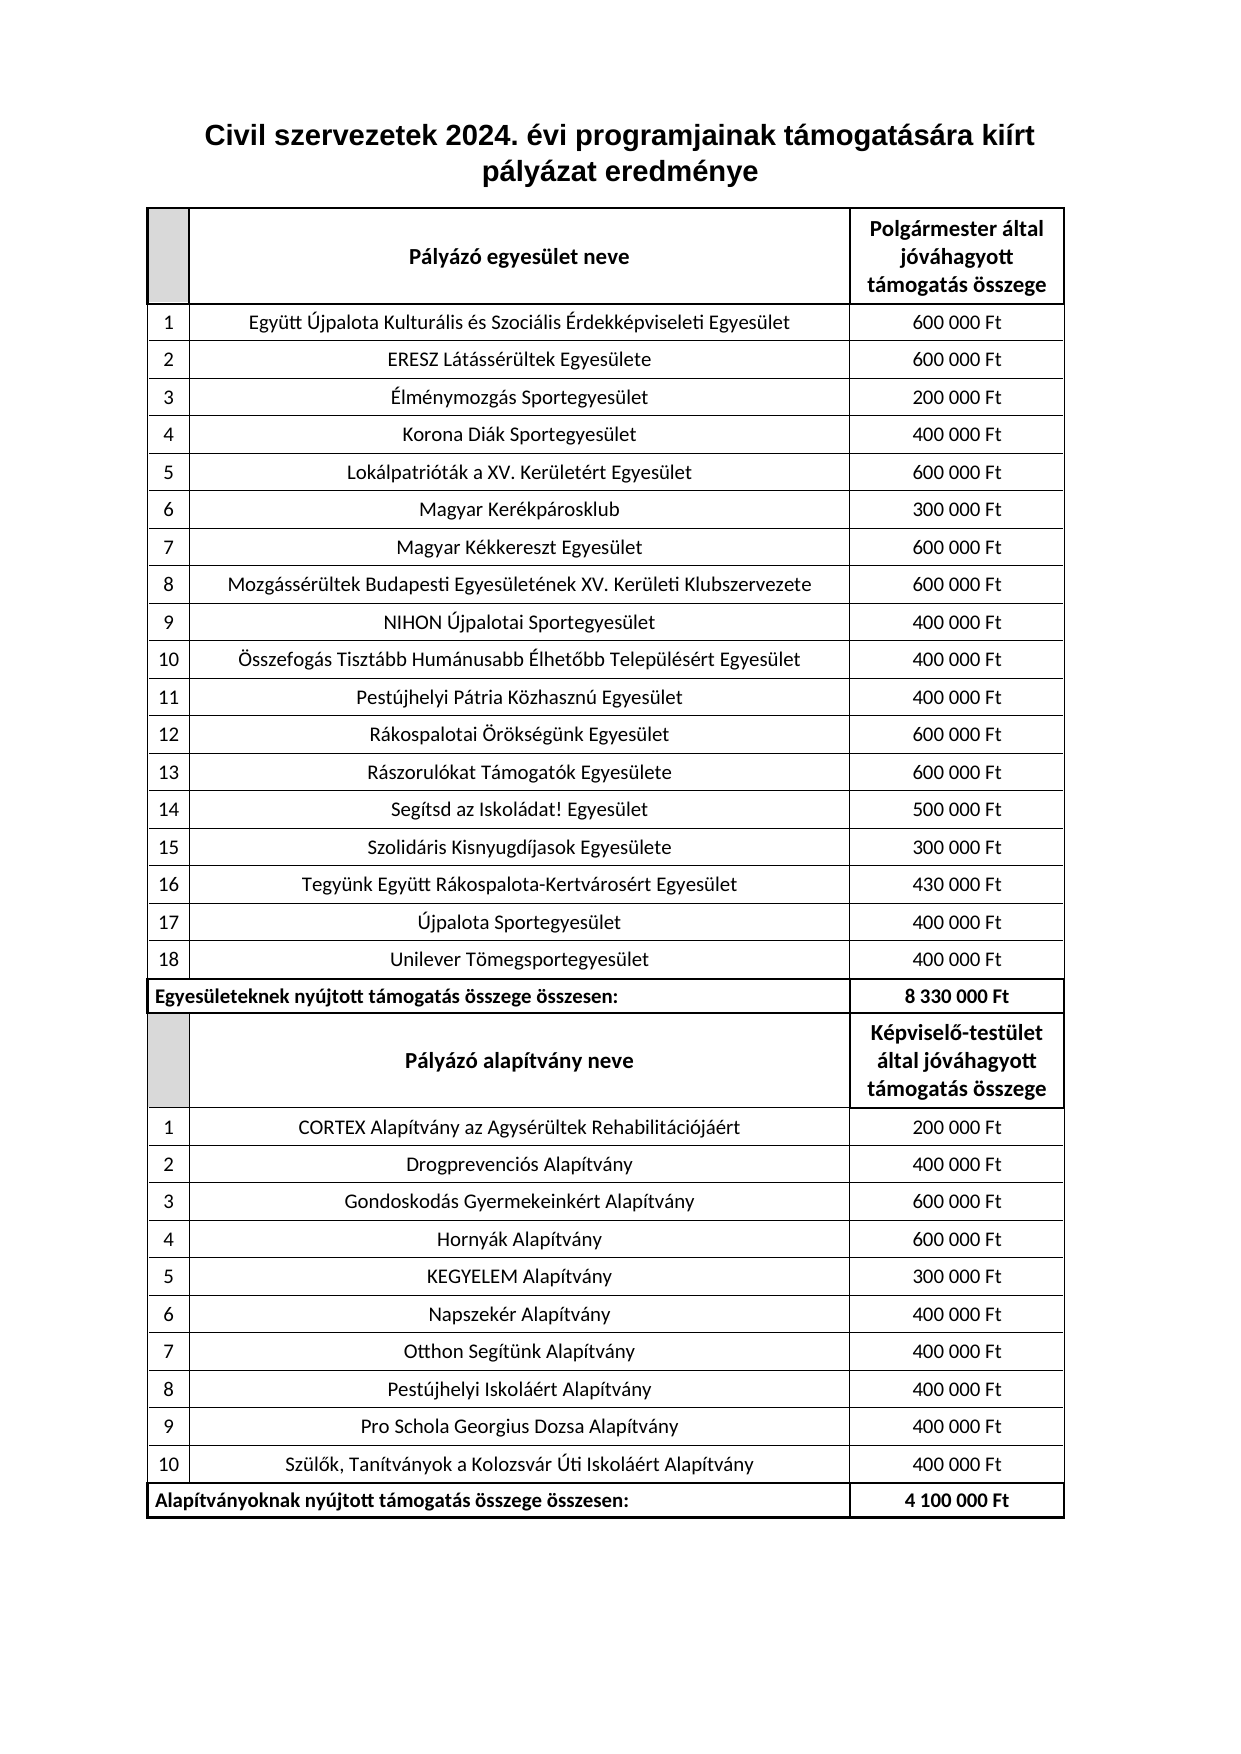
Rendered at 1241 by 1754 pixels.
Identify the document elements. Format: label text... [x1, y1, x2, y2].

table_cell 17 [148, 903, 189, 940]
table_cell 400 000 Ft [850, 678, 1064, 715]
table_cell Mozgássérültek Budapesti Egyesületének XV. Kerületi Klubszervezete [190, 566, 849, 602]
table_cell 200 000 Ft [850, 378, 1064, 415]
table_cell Szolidáris Kisnyugdíjasok Egyesülete [190, 829, 849, 865]
table_cell 400 000 Ft [850, 415, 1064, 452]
table_cell 600 000 Ft [850, 715, 1064, 752]
table_cell 200 000 Ft [850, 1109, 1064, 1144]
table_cell 9 [148, 603, 189, 640]
table_cell Képviselő-testület által jóváhagyott támogatás összege [851, 1014, 1063, 1107]
table_header Pályázó egyesület neve [190, 209, 849, 302]
table_cell 400 000 Ft [850, 640, 1064, 677]
table_cell 1 [148, 1107, 189, 1144]
table_cell 600 000 Ft [850, 1182, 1064, 1219]
table_cell 500 000 Ft [850, 790, 1064, 827]
table_cell 4 [148, 1220, 189, 1257]
table_cell 300 000 Ft [850, 828, 1064, 865]
table_cell 400 000 Ft [850, 603, 1064, 640]
table_cell 9 [148, 1407, 189, 1444]
table_cell Drogprevenciós Alapítvány [190, 1146, 849, 1182]
table_cell Összefogás Tisztább Humánusabb Élhetőbb Településért Egyesület [190, 641, 849, 677]
table_cell 7 [148, 1332, 189, 1369]
table_cell 400 000 Ft [850, 940, 1064, 977]
table_cell 400 000 Ft [850, 903, 1064, 940]
table_cell 600 000 Ft [850, 1220, 1064, 1257]
table_cell Pro Schola Georgius Dozsa Alapítvány [190, 1408, 849, 1444]
table_cell Pestújhelyi Pátria Közhasznú Egyesület [190, 679, 849, 715]
table_cell 6 [148, 1295, 189, 1332]
table_cell Tegyünk Együtt Rákospalota-Kertvárosért Egyesület [190, 866, 849, 902]
table_cell Rákospalotai Örökségünk Egyesület [190, 716, 849, 752]
table_cell Korona Diák Sportegyesület [190, 416, 849, 452]
table_cell 6 [148, 490, 189, 527]
table_cell 18 [148, 940, 189, 977]
table_cell Szülők, Tanítványok a Kolozsvár Úti Iskoláért Alapítvány [190, 1446, 849, 1482]
table_cell Lokálpatrióták a XV. Kerületért Egyesület [190, 454, 849, 490]
table_cell KEGYELEM Alapítvány [190, 1258, 849, 1294]
table_cell [148, 1014, 189, 1107]
table_cell 400 000 Ft [850, 1370, 1064, 1407]
table_cell 400 000 Ft [850, 1332, 1064, 1369]
table_cell 600 000 Ft [850, 528, 1064, 565]
table_cell Unilever Tömegsportegyesület [190, 941, 849, 977]
table_cell 14 [148, 790, 189, 827]
table_cell 13 [148, 753, 189, 790]
table_cell 600 000 Ft [850, 340, 1064, 377]
table_cell 400 000 Ft [850, 1295, 1064, 1332]
table_cell Pestújhelyi Iskoláért Alapítvány [190, 1371, 849, 1407]
table_cell 3 [148, 378, 189, 415]
table_header [149, 209, 188, 302]
table_cell Együtt Újpalota Kulturális és Szociális Érdekképviseleti Egyesület [190, 305, 849, 340]
table_cell Élménymozgás Sportegyesület [190, 379, 849, 415]
table_cell 8 [148, 565, 189, 602]
table_cell 10 [148, 640, 189, 677]
table_cell 8 330 000 Ft [851, 980, 1063, 1012]
table_cell 300 000 Ft [850, 1257, 1064, 1294]
table_cell Segítsd az Iskoládat! Egyesület [190, 791, 849, 827]
table_cell 15 [148, 828, 189, 865]
table_cell Egyesületeknek nyújtott támogatás összege összesen: [149, 980, 849, 1012]
table_header Polgármester által jóváhagyott támogatás összege [851, 209, 1063, 302]
table_cell 600 000 Ft [850, 753, 1064, 790]
table_cell Alapítványoknak nyújtott támogatás összege összesen: [149, 1484, 849, 1516]
table_cell Otthon Segítünk Alapítvány [190, 1333, 849, 1369]
table_cell 400 000 Ft [850, 1145, 1064, 1182]
table_cell Magyar Kerékpárosklub [190, 491, 849, 527]
table_cell Magyar Kékkereszt Egyesület [190, 529, 849, 565]
table_cell 5 [148, 453, 189, 490]
table_cell 430 000 Ft [850, 865, 1064, 902]
table_cell 400 000 Ft [850, 1445, 1064, 1482]
text Civil szervezetek 2024. évi programjainak támogatására kiírt pályázat eredménye [148, 118, 1093, 188]
table_cell ERESZ Látássérültek Egyesülete [190, 341, 849, 377]
table_cell 400 000 Ft [850, 1407, 1064, 1444]
table_cell Napszekér Alapítvány [190, 1296, 849, 1332]
table_cell 4 [148, 415, 189, 452]
table_cell Hornyák Alapítvány [190, 1221, 849, 1257]
table_cell 600 000 Ft [850, 453, 1064, 490]
table_cell 600 000 Ft [850, 565, 1064, 602]
table_cell 1 [148, 305, 189, 340]
table_cell 10 [148, 1445, 189, 1482]
table_cell Rászorulókat Támogatók Egyesülete [190, 754, 849, 790]
table_cell 11 [148, 678, 189, 715]
table_cell 2 [148, 340, 189, 377]
table_cell 5 [148, 1257, 189, 1294]
table_cell 3 [148, 1182, 189, 1219]
table_cell 300 000 Ft [850, 490, 1064, 527]
table_cell Gondoskodás Gyermekeinkért Alapítvány [190, 1183, 849, 1219]
table_cell 8 [148, 1370, 189, 1407]
table_cell 12 [148, 715, 189, 752]
table_cell Újpalota Sportegyesület [190, 904, 849, 940]
table_cell NIHON Újpalotai Sportegyesület [190, 604, 849, 640]
table_cell 600 000 Ft [850, 305, 1064, 340]
table_cell CORTEX Alapítvány az Agysérültek Rehabilitációjáért [190, 1108, 849, 1144]
table_cell 4 100 000 Ft [851, 1484, 1063, 1516]
table_cell 2 [148, 1145, 189, 1182]
table_cell 7 [148, 528, 189, 565]
table_cell 16 [148, 865, 189, 902]
table_cell Pályázó alapítvány neve [190, 1014, 849, 1107]
